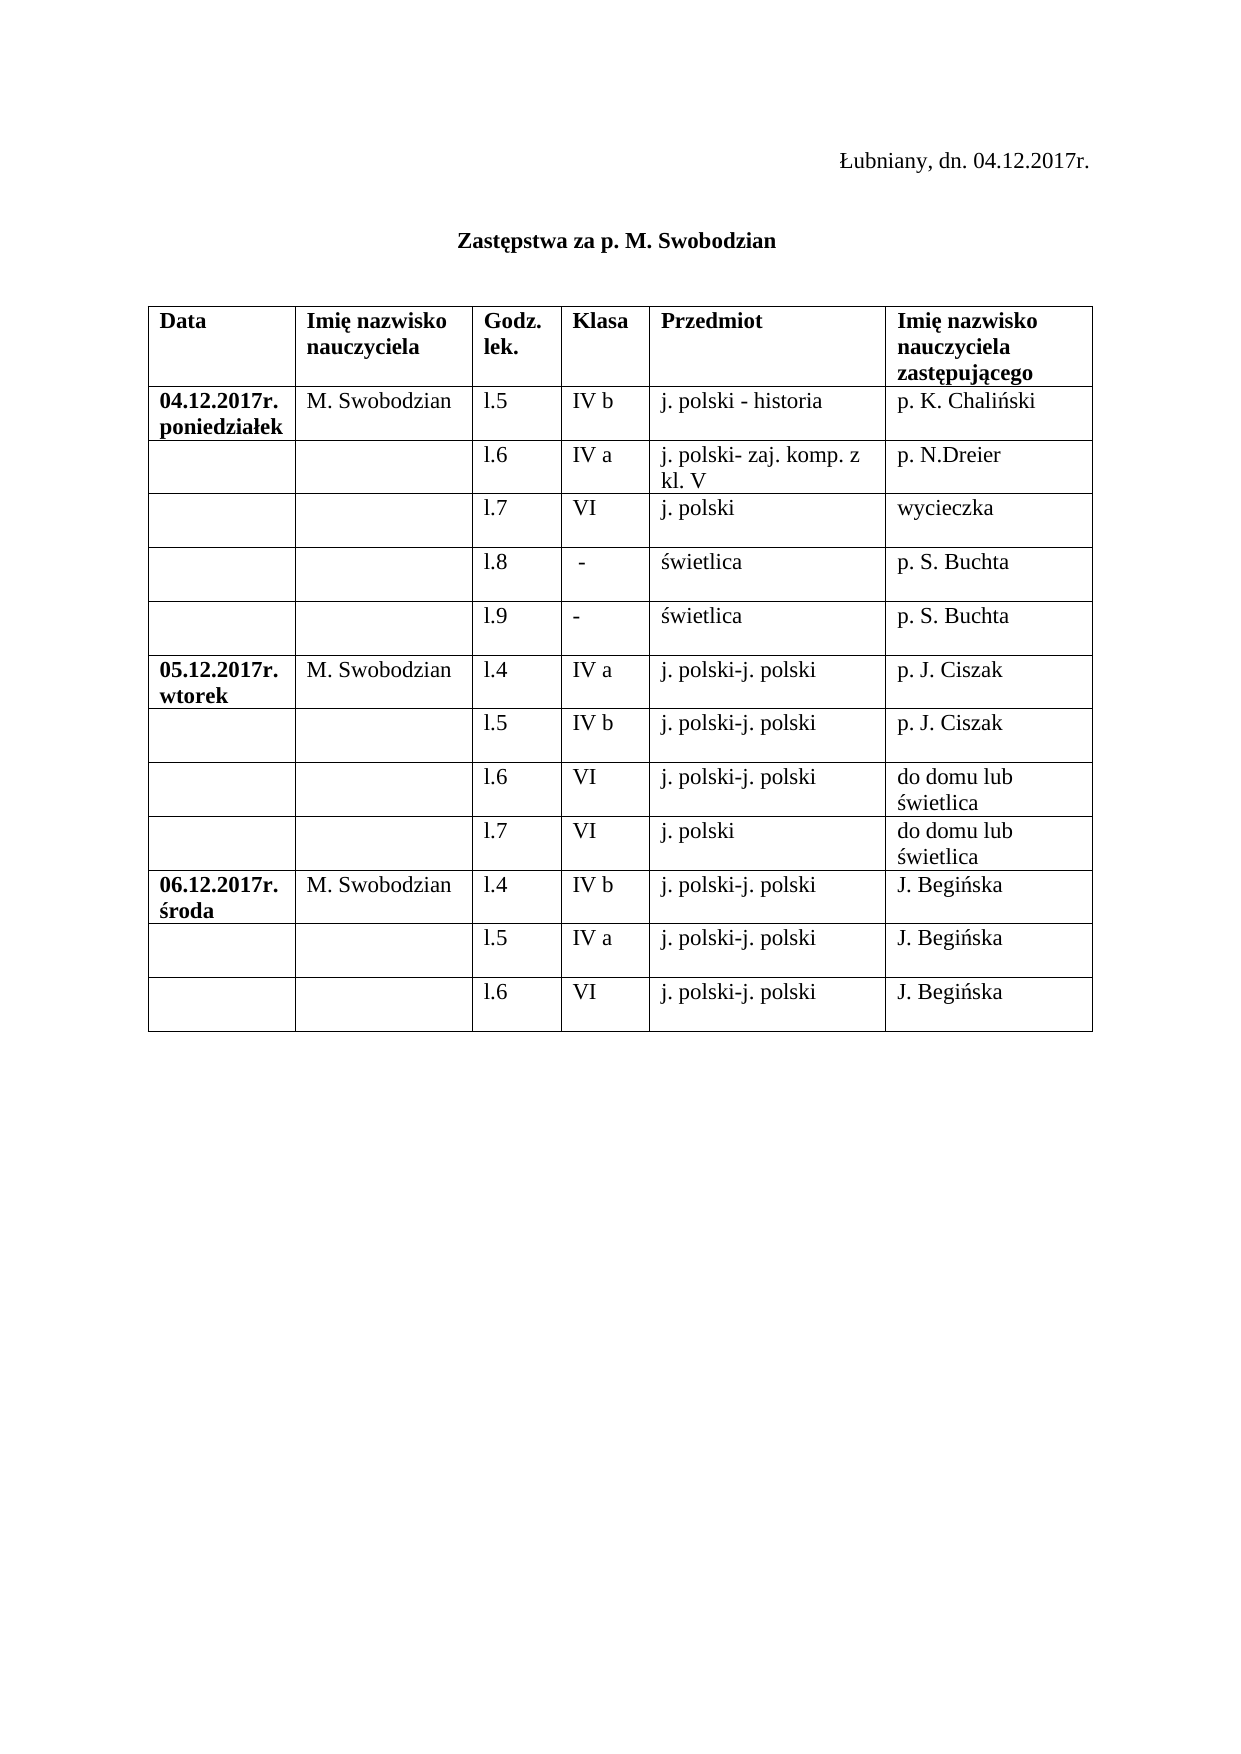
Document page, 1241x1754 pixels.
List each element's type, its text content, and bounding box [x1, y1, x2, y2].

table_cell p. S. Buchta [886, 602, 1092, 654]
table_cell j. polski [650, 817, 885, 869]
table_cell [149, 602, 295, 654]
table_cell [296, 817, 472, 869]
table_cell 05.12.2017r. wtorek [149, 656, 295, 708]
table_cell l.6 [473, 441, 561, 493]
table_cell l.4 [473, 656, 561, 708]
table_cell j. polski - historia [650, 387, 885, 439]
table_cell j. polski-j. polski [650, 924, 885, 977]
table_cell [149, 817, 295, 869]
table_cell l.6 [473, 763, 561, 816]
table_cell j. polski-j. polski [650, 871, 885, 923]
table_cell [149, 548, 295, 601]
table_cell do domu lub świetlica [886, 817, 1092, 869]
table_cell VI [562, 817, 649, 869]
table_cell [149, 709, 295, 762]
table_cell l.5 [473, 387, 561, 439]
table_cell p. J. Ciszak [886, 656, 1092, 708]
table_cell l.8 [473, 548, 561, 601]
table_cell [149, 441, 295, 493]
table_cell 06.12.2017r. środa [149, 871, 295, 923]
table_cell do domu lub świetlica [886, 763, 1092, 816]
table_cell IV a [562, 441, 649, 493]
table_cell VI [562, 763, 649, 816]
table_cell p. N.Dreier [886, 441, 1092, 493]
table_cell 04.12.2017r. poniedziałek [149, 387, 295, 439]
table_cell [149, 763, 295, 816]
table_header Klasa [562, 307, 649, 386]
table_cell l.5 [473, 924, 561, 977]
table_cell J. Begińska [886, 924, 1092, 977]
table_cell l.7 [473, 494, 561, 547]
table_cell l.6 [473, 978, 561, 1031]
table_cell IV a [562, 656, 649, 708]
text Zastępstwa za p. M. Swobodzian [148, 227, 1093, 253]
table_cell świetlica [650, 602, 885, 654]
table_cell j. polski-j. polski [650, 763, 885, 816]
table_cell j. polski [650, 494, 885, 547]
table_cell IV a [562, 924, 649, 977]
table_cell j. polski-j. polski [650, 656, 885, 708]
table_cell J. Begińska [886, 978, 1092, 1031]
table_cell j. polski-j. polski [650, 978, 885, 1031]
table_cell IV b [562, 871, 649, 923]
table_header Przedmiot [650, 307, 885, 386]
table_cell l.7 [473, 817, 561, 869]
table_cell [296, 978, 472, 1031]
table_cell j. polski- zaj. komp. z kl. V [650, 441, 885, 493]
table_cell J. Begińska [886, 871, 1092, 923]
table_cell wycieczka [886, 494, 1092, 547]
text Łubniany, dn. 04.12.2017r. [148, 148, 1093, 174]
table_cell [149, 924, 295, 977]
table_cell l.9 [473, 602, 561, 654]
table_header Imię nazwisko nauczyciela zastępującego [886, 307, 1092, 386]
table_cell [149, 494, 295, 547]
table_header Godz. lek. [473, 307, 561, 386]
table_header Imię nazwisko nauczyciela [296, 307, 472, 386]
table_cell [296, 441, 472, 493]
table_cell [296, 548, 472, 601]
table_cell M. Swobodzian [296, 656, 472, 708]
table_cell - [562, 548, 649, 601]
table_cell [296, 709, 472, 762]
table_cell p. J. Ciszak [886, 709, 1092, 762]
table_cell [296, 924, 472, 977]
table_cell VI [562, 494, 649, 547]
table_cell świetlica [650, 548, 885, 601]
table_cell [296, 763, 472, 816]
table_cell [296, 602, 472, 654]
table_cell l.5 [473, 709, 561, 762]
table_cell l.4 [473, 871, 561, 923]
table_cell M. Swobodzian [296, 387, 472, 439]
table_cell p. K. Chaliński [886, 387, 1092, 439]
table_cell VI [562, 978, 649, 1031]
table_cell M. Swobodzian [296, 871, 472, 923]
table_cell j. polski-j. polski [650, 709, 885, 762]
table_cell IV b [562, 387, 649, 439]
table_cell [149, 978, 295, 1031]
table_cell - [562, 602, 649, 654]
table_cell IV b [562, 709, 649, 762]
table_cell [296, 494, 472, 547]
table_header Data [149, 307, 295, 386]
table_cell p. S. Buchta [886, 548, 1092, 601]
